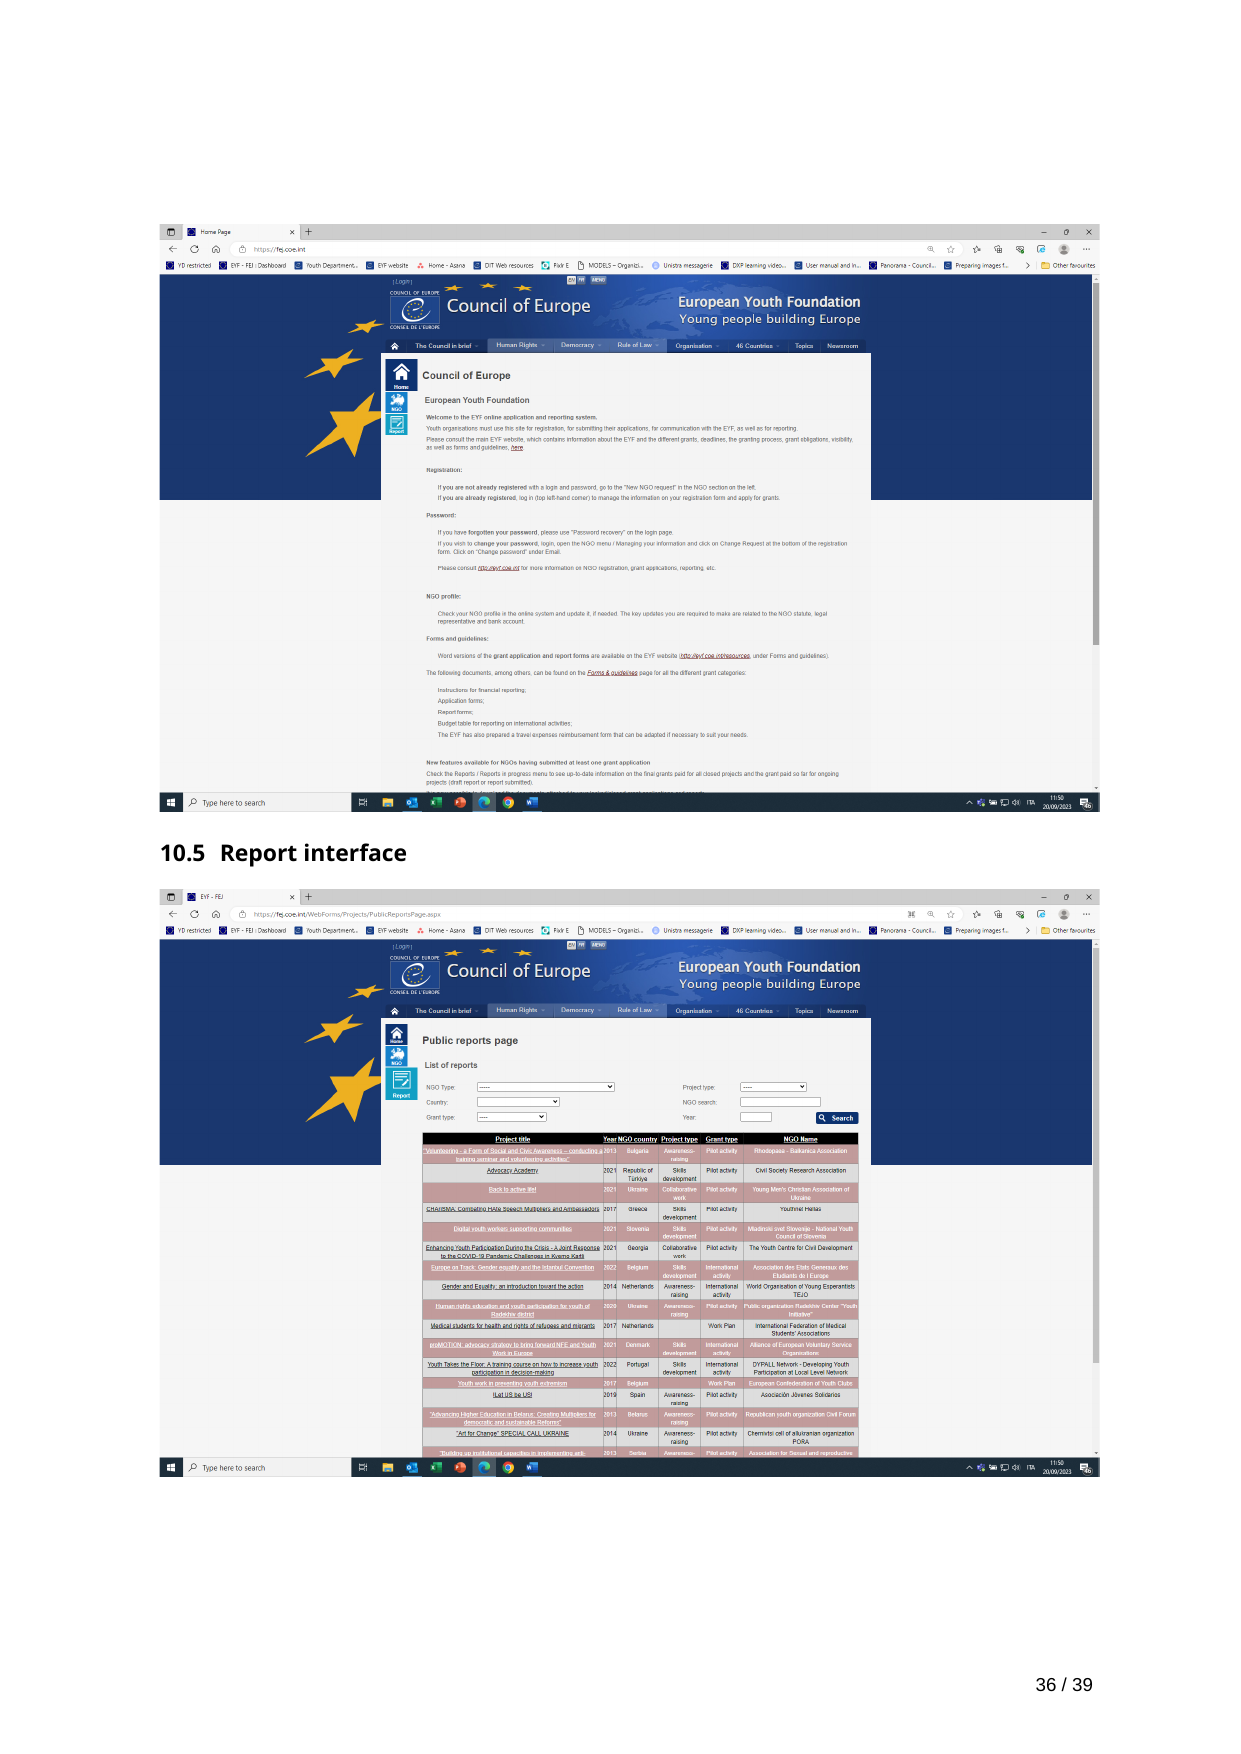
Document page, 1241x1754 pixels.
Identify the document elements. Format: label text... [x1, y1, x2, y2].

picture [159, 224, 1100, 812]
picture [159, 889, 1100, 1477]
subtitle Report interface [159, 837, 1092, 868]
